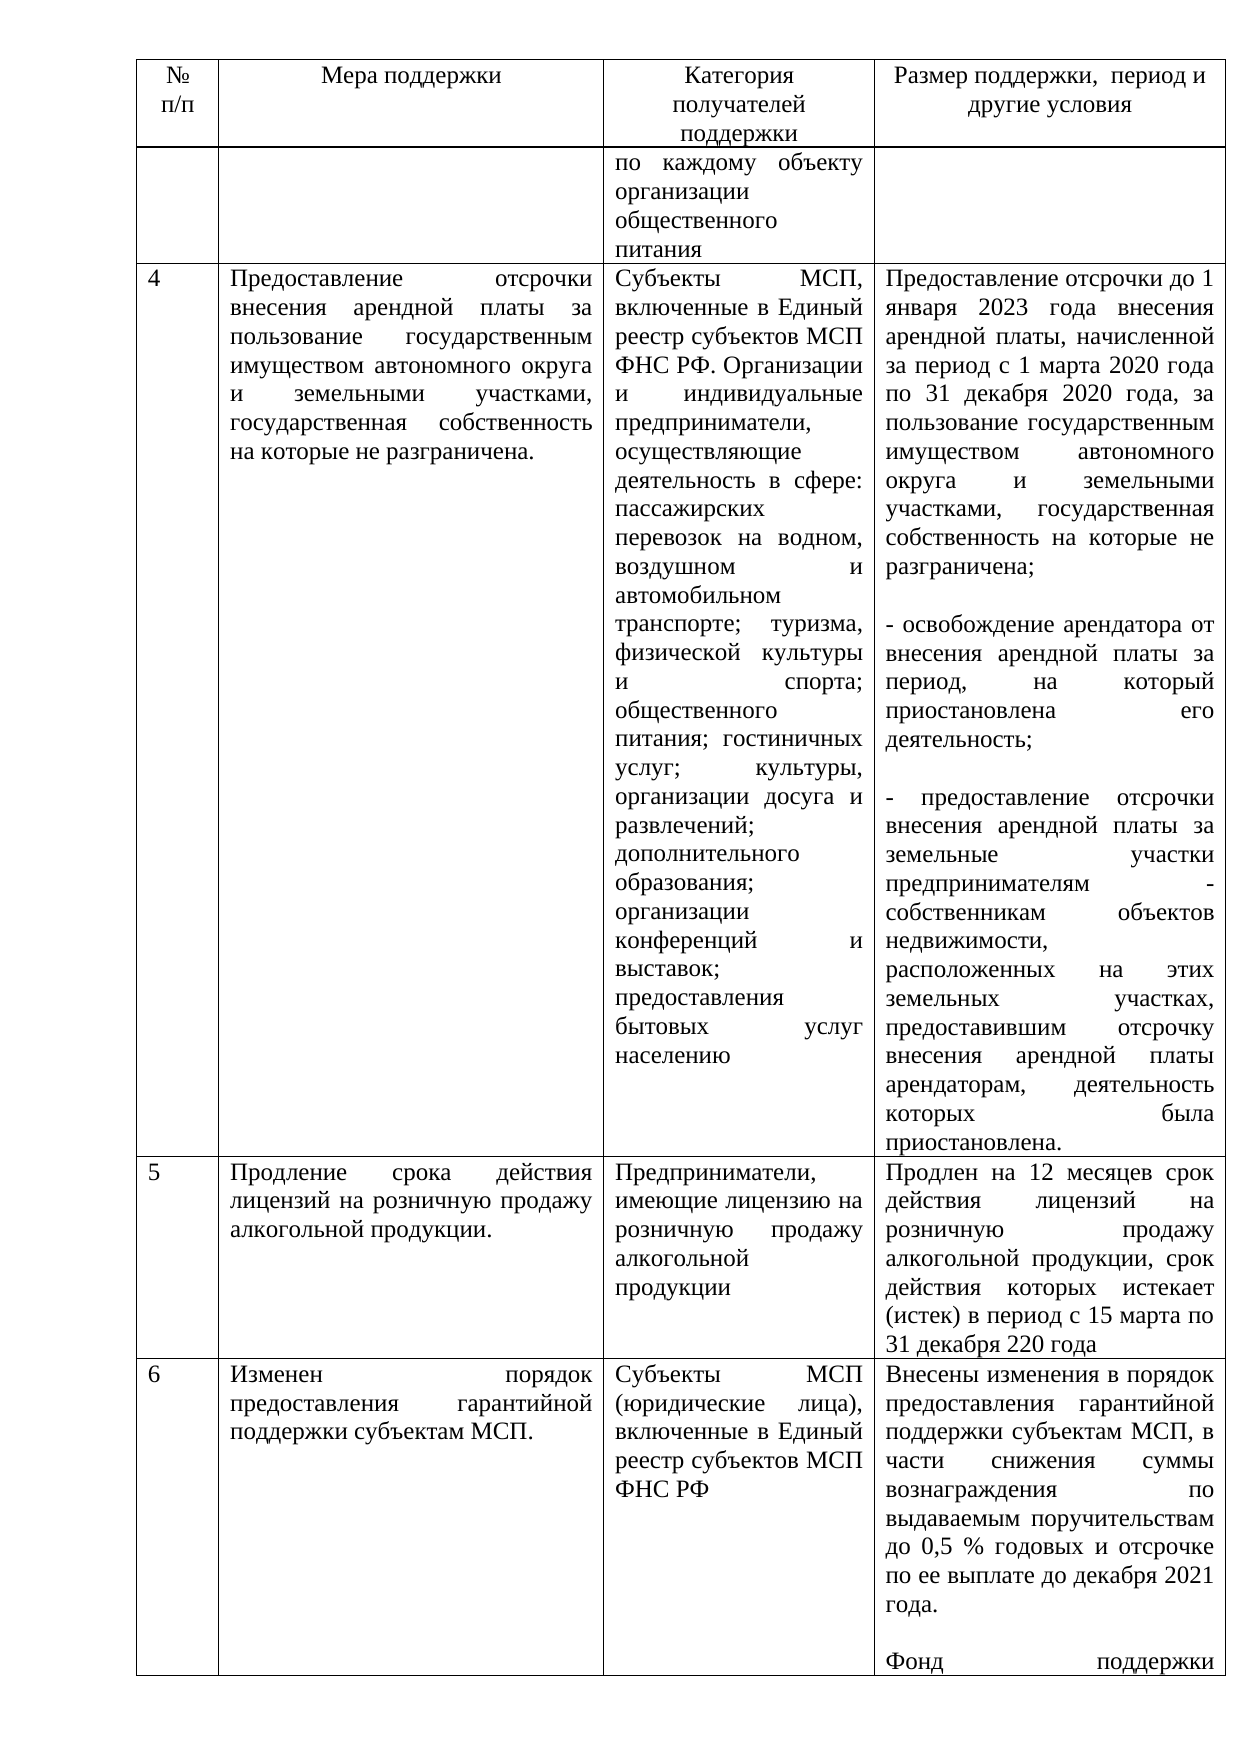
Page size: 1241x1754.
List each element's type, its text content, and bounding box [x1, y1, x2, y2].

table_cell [604, 148, 874, 262]
table_header № п/п [137, 60, 218, 146]
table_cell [604, 1359, 874, 1675]
table_cell Предоставление отсрочки до 1 января 2023 года внесения арендной платы, начисленной за период с 1 марта 2020 года по 31 декабря 2020 года, за пользование государственным имуществом автономного округа и земельными участками, государственная собственность на которые не разграничена; - освобождение арендатора от внесения арендной платы за период, на который приостановлена его деятельность; - предоставление отсрочки внесения арендной платы за земельные участки предпринимателям -собственникам объектов недвижимости, расположенных на этих земельных участках, предоставившим отсрочку внесения арендной платы арендаторам, деятельность которых была приостановлена. [875, 264, 1225, 1156]
table_header Мера поддержки [219, 60, 603, 146]
table_cell Продлен на 12 месяцев срок действия лицензий на розничную продажу алкогольной продукции, срок действия которых истекает (истек) в период с 15 марта по 31 декабря 220 года [875, 1157, 1225, 1358]
table_cell 5 [137, 1157, 218, 1358]
table_cell 4 [137, 264, 218, 1156]
table_header Категория получателей поддержки [604, 60, 874, 146]
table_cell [875, 1359, 1225, 1675]
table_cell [875, 148, 1225, 262]
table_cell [219, 148, 603, 262]
table_cell Предприниматели, имеющие лицензию на розничную продажу алкогольной продукции [604, 1157, 874, 1358]
table_header Размер поддержки, период и другие условия [875, 60, 1225, 146]
table_cell 6 [137, 1359, 218, 1675]
table_cell Предоставление отсрочки внесения арендной платы за пользование государственным имуществом автономного округа и земельными участками, государственная собственность на которые не разграничена. [219, 264, 603, 1156]
table_cell 3 [137, 148, 218, 262]
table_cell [219, 1359, 603, 1675]
table_cell Продление срока действия лицензий на розничную продажу алкогольной продукции. [219, 1157, 603, 1358]
table_cell Субъекты МСП, включенные в Единый реестр субъектов МСП ФНС РФ. Организации и индивидуальные предприниматели, осуществляющие деятельность в сфере: пассажирских перевозок на водном, воздушном и автомобильном транспорте; туризма, физической культуры и спорта; общественного питания; гостиничных услуг; культуры, организации досуга и развлечений; дополнительного образования; организации конференций и выставок; предоставления бытовых услуг населению [604, 264, 874, 1156]
